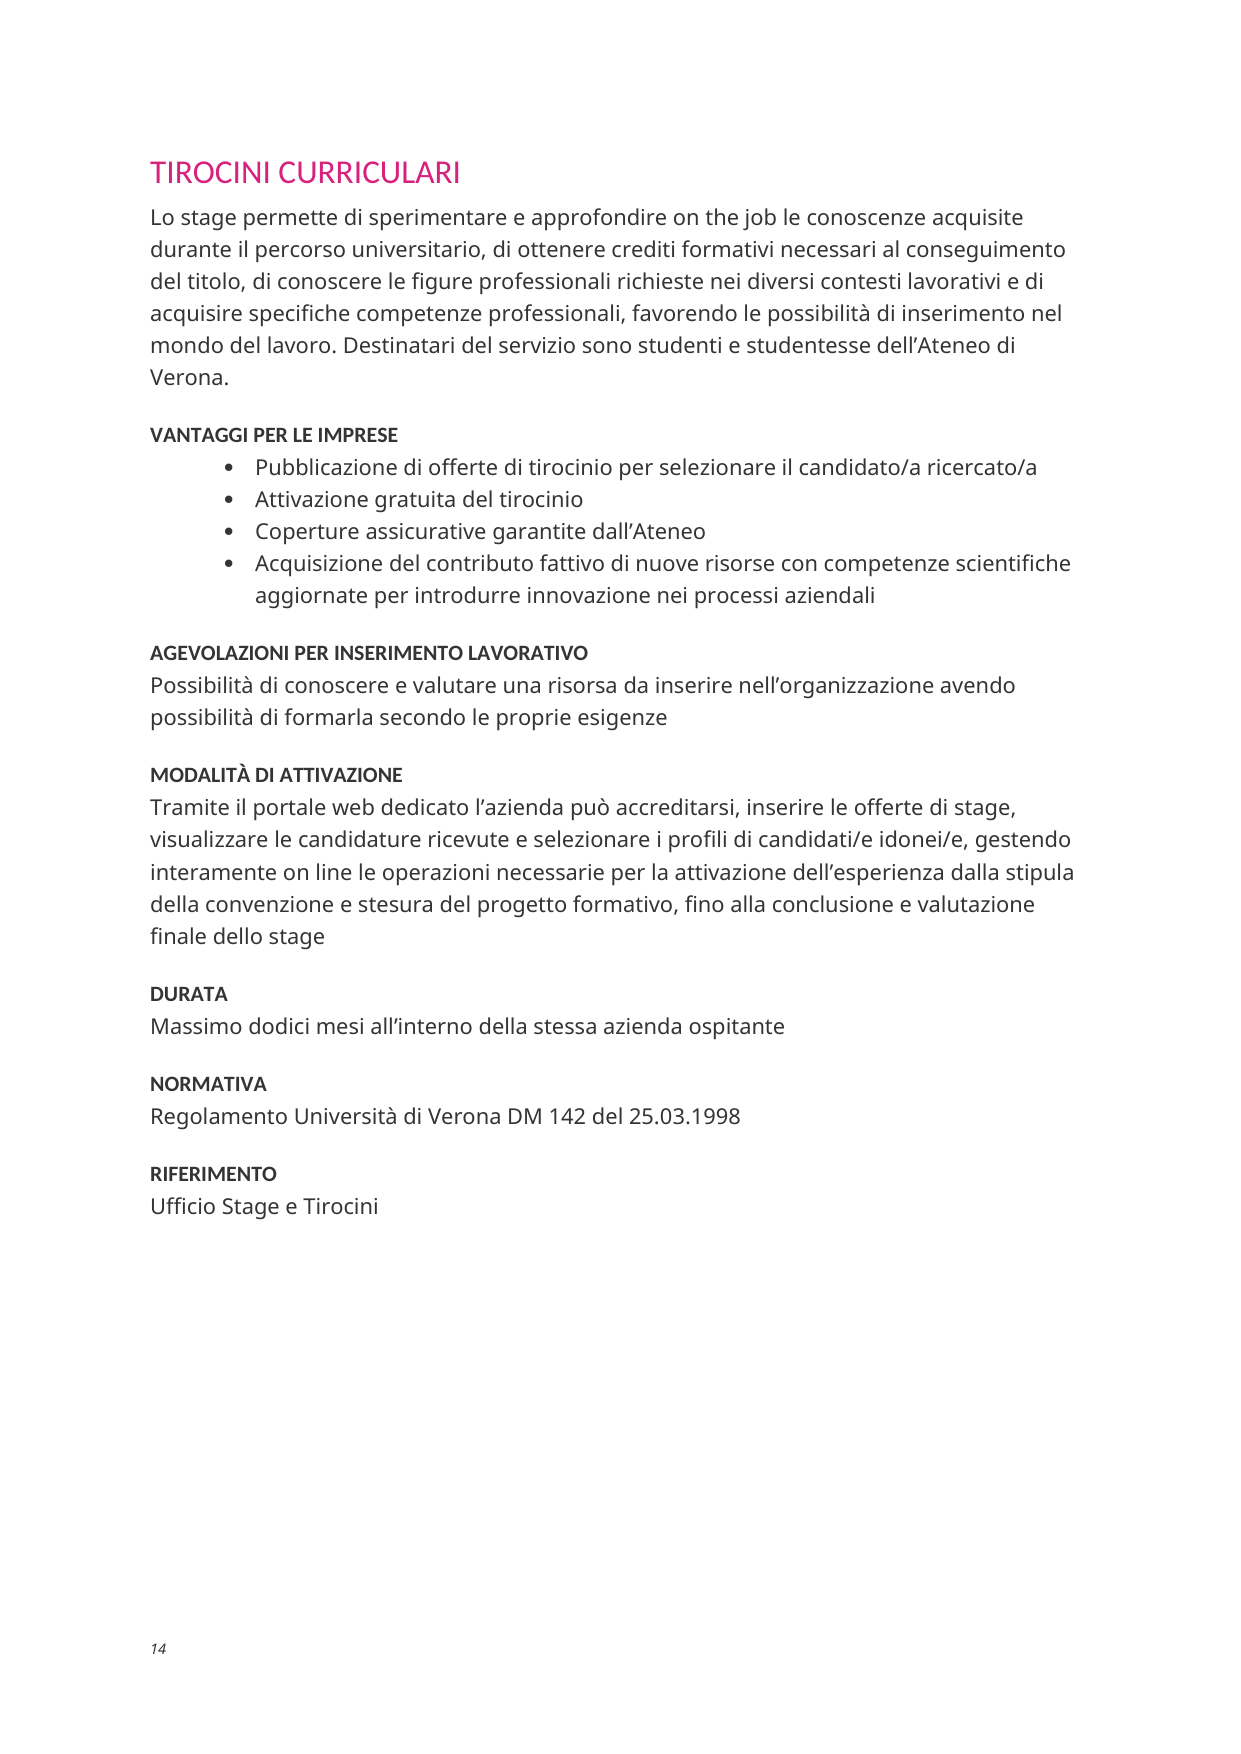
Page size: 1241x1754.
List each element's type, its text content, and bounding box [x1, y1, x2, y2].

text Massimo dodici mesi all’interno della stessa azienda ospitante [150, 1011, 1090, 1040]
subtitle NORMATIVA [150, 1070, 1090, 1096]
subtitle RIFERIMENTO [150, 1160, 1090, 1186]
text Tramite il portale web dedicato l’azienda può accreditarsi, inserire le offerte di stage, visualizzare le candidature ricevute e selezionare i profili di candidati/e idonei/e, gestendo interamente on line le operazioni necessarie per la attivazione dell’esperienza dalla stipula della convenzione e stesura del progetto formativo, fino alla conclusione e valutazione finale dello stage [150, 792, 1090, 950]
subtitle AGEVOLAZIONI PER INSERIMENTO LAVORATIVO [150, 639, 1090, 666]
list Acquisizione del contributo fattivo di nuove risorse con competenze scientifiche aggiornate per introdurre innovazione nei processi aziendali [225, 548, 1090, 610]
text Possibilità di conoscere e valutare una risorsa da inserire nell’organizzazione avendo possibilità di formarla secondo le proprie esigenze [150, 670, 1090, 732]
subtitle DURATA [150, 980, 1090, 1006]
subtitle MODALITÀ DI ATTIVAZIONE [150, 761, 1090, 788]
subtitle TIROCINI CURRICULARI [150, 151, 1090, 192]
list Attivazione gratuita del tirocinio [225, 484, 1090, 514]
text Regolamento Università di Verona DM 142 del 25.03.1998 [150, 1101, 1090, 1130]
text Ufficio Stage e Tirocini [150, 1191, 1090, 1220]
subtitle VANTAGGI PER LE IMPRESE [150, 421, 1090, 448]
list Coperture assicurative garantite dall’Ateneo [225, 516, 1090, 546]
list Pubblicazione di offerte di tirocinio per selezionare il candidato/a ricercato/a [225, 452, 1090, 482]
text Lo stage permette di sperimentare e approfondire on the job le conoscenze acquisite durante il percorso universitario, di ottenere crediti formativi necessari al conseguimento del titolo, di conoscere le figure professionali richieste nei diversi contesti lavorativi e di acquisire specifiche competenze professionali, favorendo le possibilità di inserimento nel mondo del lavoro. Destinatari del servizio sono studenti e studentesse dell’Ateneo di Verona. [150, 201, 1090, 392]
